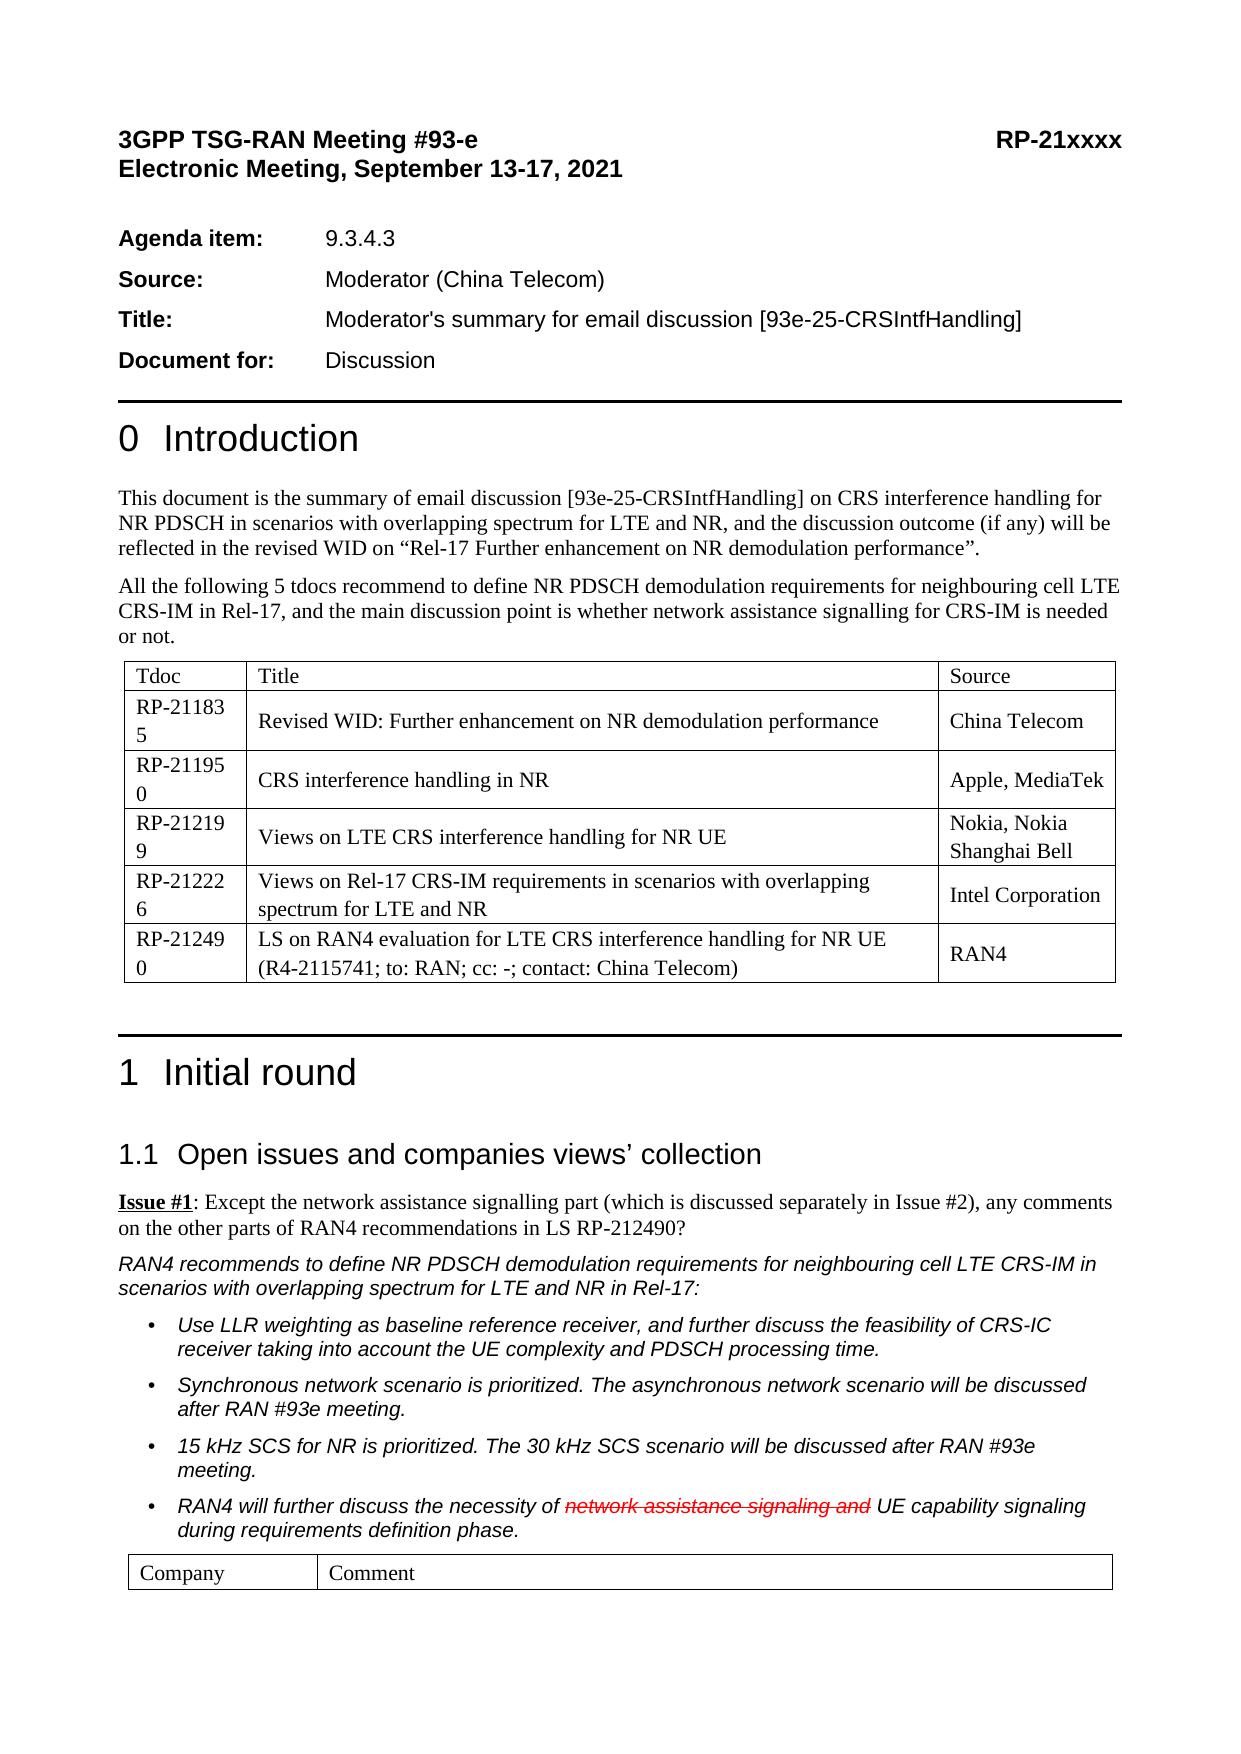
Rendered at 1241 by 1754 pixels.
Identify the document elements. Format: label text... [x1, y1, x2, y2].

subtitle Open issues and companies views’ collection [118, 1137, 1122, 1171]
text This document is the summary of email discussion [93e-25-CRSIntfHandling] on CRS interference handling for NR PDSCH in scenarios with overlapping spectrum for LTE and NR, and the discussion outcome (if any) will be reflected in the revised WID on “Rel-17 Further enhancement on NR demodulation performance”. [118, 484, 1122, 560]
table_cell RP-211950 [125, 751, 246, 807]
text • Use LLR weighting as baseline reference receiver, and further discuss the feasibility of CRS-IC receiver taking into account the UE complexity and PDSCH processing time. [148, 1313, 1122, 1361]
table_cell Apple, MediaTek [939, 751, 1115, 807]
text • Synchronous network scenario is prioritized. The asynchronous network scenario will be discussed after RAN #93e meeting. [148, 1373, 1122, 1421]
table_header Company [129, 1555, 317, 1589]
text Agenda item: 9.3.4.3 [118, 224, 1122, 252]
subtitle Introduction [118, 403, 1122, 466]
text RAN4 recommends to define NR PDSCH demodulation requirements for neighbouring cell LTE CRS-IM in scenarios with overlapping spectrum for LTE and NR in Rel-17: [118, 1252, 1122, 1300]
text All the following 5 tdocs recommend to define NR PDSCH demodulation requirements for neighbouring cell LTE CRS-IM in Rel-17, and the main discussion point is whether network assistance signalling for CRS-IM is needed or not. [118, 573, 1122, 648]
table_cell RP-212490 [125, 924, 246, 982]
table_cell RP-212226 [125, 866, 246, 923]
table_cell RP-212199 [125, 809, 246, 865]
text Title: Moderator's summary for email discussion [93e-25-CRSIntfHandling] [118, 306, 1122, 334]
table_cell RAN4 [939, 924, 1115, 982]
text Source: Moderator (China Telecom) [118, 265, 1122, 293]
text Issue #1: Except the network assistance signalling part (which is discussed separately in Issue #2), any comments on the other parts of RAN4 recommendations in LS RP-212490? [118, 1189, 1122, 1240]
text • 15 kHz SCS for NR is prioritized. The 30 kHz SCS scenario will be discussed after RAN #93e meeting. [148, 1433, 1122, 1481]
table_cell LS on RAN4 evaluation for LTE CRS interference handling for NR UE (R4-2115741; to: RAN; cc: -; contact: China Telecom) [247, 924, 938, 982]
text Document for: Discussion [118, 346, 1122, 375]
table_cell Revised WID: Further enhancement on NR demodulation performance [247, 691, 938, 750]
table_header Title [247, 662, 938, 690]
table_cell China Telecom [939, 691, 1115, 750]
table_cell Views on Rel-17 CRS-IM requirements in scenarios with overlapping spectrum for LTE and NR [247, 866, 938, 923]
table_header Source [939, 662, 1115, 690]
table_cell RP-211835 [125, 691, 246, 750]
table_header Tdoc [125, 662, 246, 690]
table_cell CRS interference handling in NR [247, 751, 938, 807]
table_cell Intel Corporation [939, 866, 1115, 923]
table_header Comment [318, 1555, 1112, 1589]
text 3GPP TSG-RAN Meeting #93-e RP-21xxxx [118, 126, 1122, 154]
table_cell Views on LTE CRS interference handling for NR UE [247, 809, 938, 865]
subtitle Initial round [118, 1037, 1122, 1099]
text Electronic Meeting, September 13-17, 2021 [118, 154, 1122, 183]
table_cell Nokia, Nokia Shanghai Bell [939, 809, 1115, 865]
text • RAN4 will further discuss the necessity of network assistance signaling and UE capability signaling during requirements definition phase. [148, 1494, 1122, 1542]
